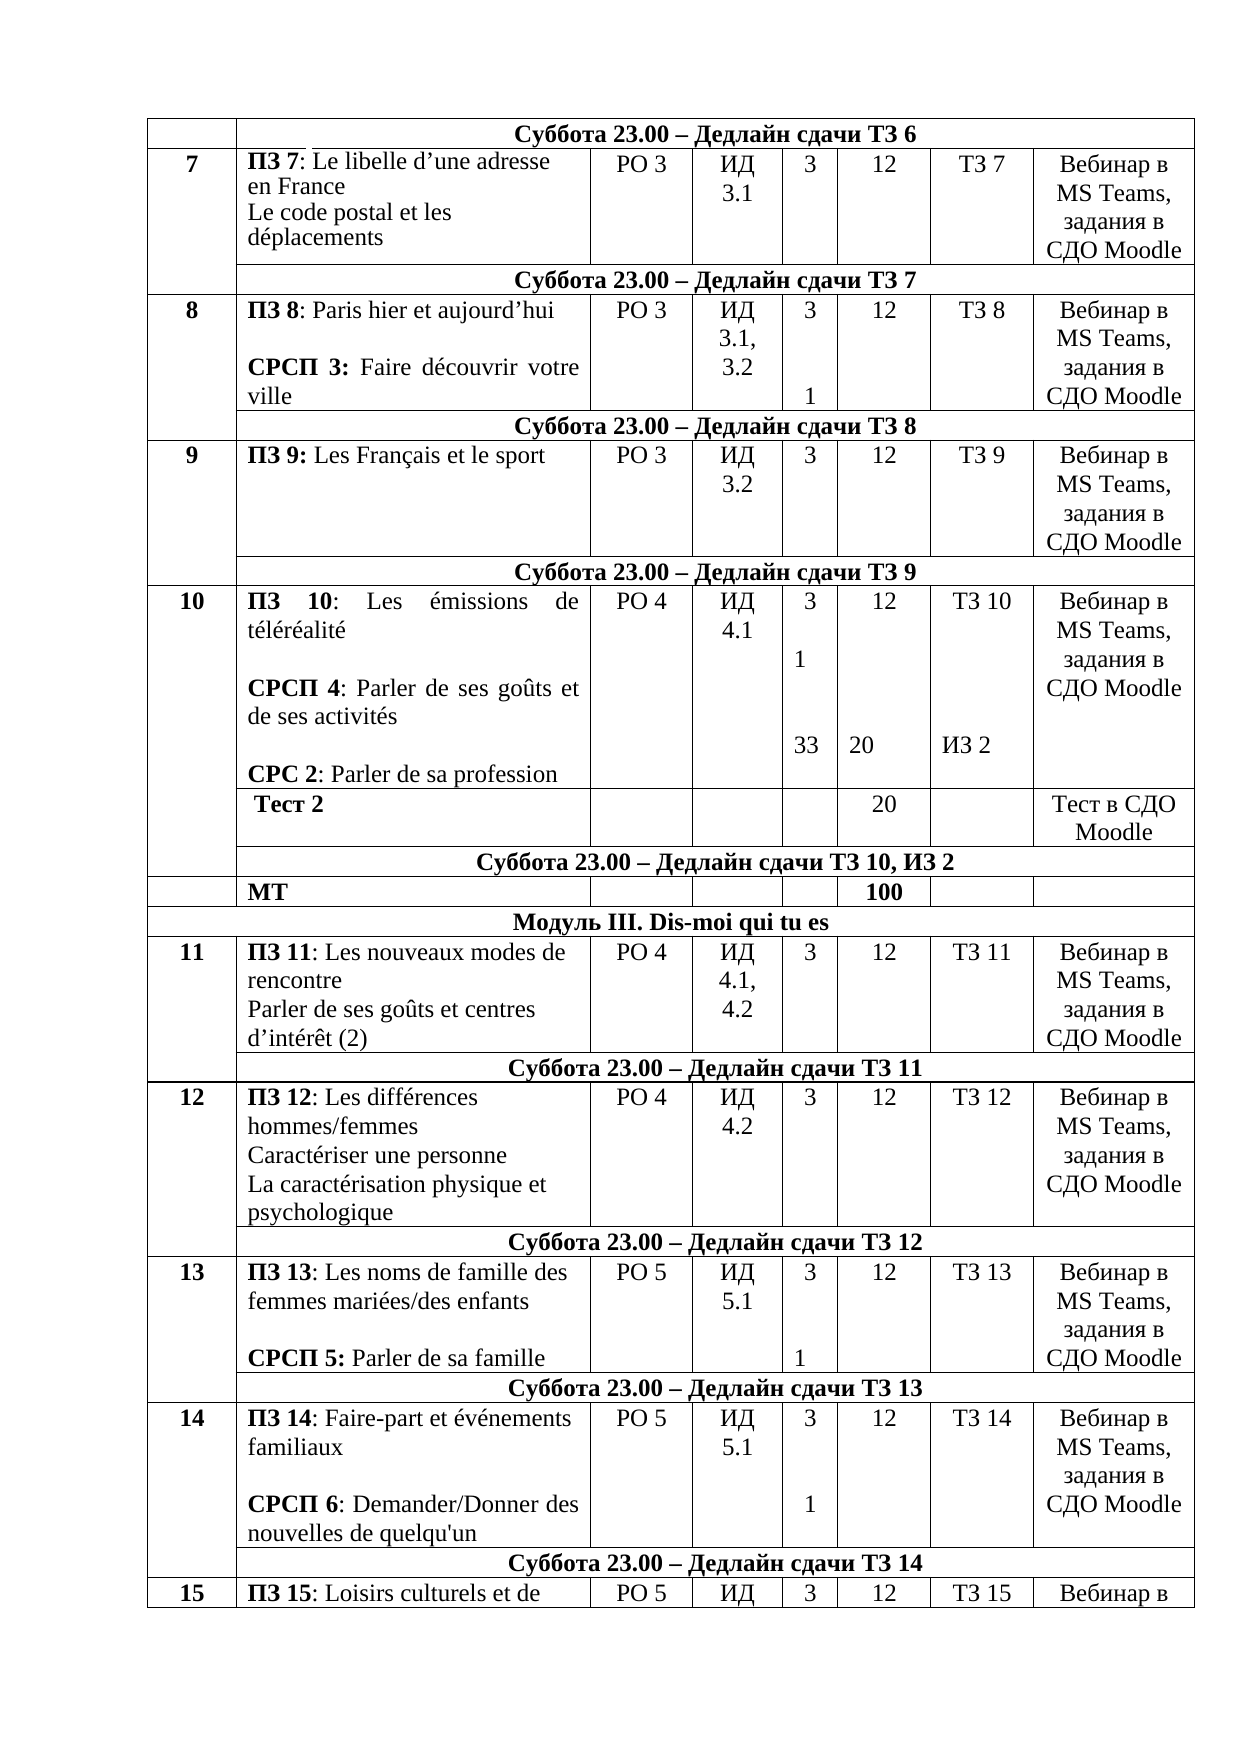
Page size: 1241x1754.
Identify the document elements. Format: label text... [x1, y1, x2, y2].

table_cell РО 5 [591, 1578, 692, 1607]
table_cell 10 [148, 586, 236, 876]
table_cell [931, 789, 1033, 846]
table_cell 12 [838, 295, 930, 410]
table_cell ПЗ 8: Paris hier et aujourd’hui СРСП 3: Faire découvrir votre ville [237, 295, 590, 410]
table_cell Суббота 23.00 – Дедлайн сдачи ТЗ 14 [237, 1548, 1194, 1577]
table_cell Суббота 23.00 – Дедлайн сдачи ТЗ 6 [237, 119, 1194, 148]
table_cell ТЗ 13 [931, 1257, 1033, 1372]
table_cell МТ [237, 877, 590, 906]
table_cell Вебинар в MS Teams, задания в СДО Moodle [1034, 1083, 1194, 1226]
table_cell 3 [783, 937, 837, 1052]
table_cell 12 20 [838, 586, 930, 788]
table_cell РО 3 [591, 149, 692, 264]
table_cell РО 5 [591, 1257, 692, 1372]
table_cell ПЗ 14: Faire-part et événements familiaux СРСП 6: Demander/Donner des nouvelles de quelqu'un [237, 1403, 590, 1547]
table_cell Вебинар в MS Teams, задания в СДО Moodle [1034, 1257, 1194, 1372]
table_cell ИД 5.1 [693, 1403, 782, 1547]
table_cell 12 [148, 1083, 236, 1256]
table_cell ПЗ 11: Les nouveaux modes de rencontre Parler de ses goûts et centres d’intérêt (2) [237, 937, 590, 1052]
table_cell ТЗ 14 [931, 1403, 1033, 1547]
table_cell 7 [148, 149, 236, 294]
table_cell [591, 877, 692, 906]
table_cell 100 [838, 877, 930, 906]
table_cell 3 [783, 441, 837, 556]
table_cell 13 [148, 1257, 236, 1402]
table_cell РО 3 [591, 441, 692, 556]
table_cell ПЗ 10: Les émissions de téléréalité СРСП 4: Parler de ses goûts et de ses activités СРС 2: Parler de sa profession [237, 586, 590, 788]
table_cell 12 [838, 1403, 930, 1547]
table_cell Суббота 23.00 – Дедлайн сдачи ТЗ 7 [237, 265, 1194, 294]
table_cell 3 1 [783, 1403, 837, 1547]
table_cell ИД 4.1, 4.2 [693, 937, 782, 1052]
table_cell ТЗ 7 [931, 149, 1033, 264]
table_cell Суббота 23.00 – Дедлайн сдачи ТЗ 10, ИЗ 2 [237, 847, 1194, 876]
table_cell ИД 5.1 [693, 1257, 782, 1372]
table_cell ИД 5.1, 5.2 [693, 1578, 782, 1607]
table_cell [783, 877, 837, 906]
table_cell 6 [148, 119, 236, 148]
table_cell РО 5 [591, 1403, 692, 1547]
table_cell 3 1 33 [783, 586, 837, 788]
table_cell [591, 789, 692, 846]
table_cell [693, 877, 782, 906]
table_cell 12 [838, 441, 930, 556]
table_cell 12 20 [838, 1578, 930, 1607]
table_cell 12 [838, 1257, 930, 1372]
table_cell [783, 789, 837, 846]
table_cell ПЗ 9: Les Français et le sport [237, 441, 590, 556]
table_cell ПЗ 13: Les noms de famille des femmes mariées/des enfants СРСП 5: Parler de sa famille [237, 1257, 590, 1372]
table_cell Вебинар в MS Teams, задания в СДО Moodle [1034, 937, 1194, 1052]
table_cell [693, 789, 782, 846]
table_cell 12 [838, 937, 930, 1052]
table_cell Суббота 23.00 – Дедлайн сдачи ТЗ 11 [237, 1053, 1194, 1081]
table_cell ТЗ 12 [931, 1083, 1033, 1226]
table_cell Вебинар в MS Teams, задания в СДО Moodle [1034, 1403, 1194, 1547]
table_cell Вебинар в MS Teams, задания в СДО Moodle [1034, 441, 1194, 556]
table_cell ТЗ 11 [931, 937, 1033, 1052]
table_cell Суббота 23.00 – Дедлайн сдачи ТЗ 8 [237, 411, 1194, 439]
table_cell 3 1 [783, 1257, 837, 1372]
table_cell 12 [838, 149, 930, 264]
table_cell 12 [838, 1083, 930, 1226]
table_cell 8 [148, 295, 236, 439]
table_cell [1034, 877, 1194, 906]
table_cell ТЗ 8 [931, 295, 1033, 410]
table_cell 15 [148, 1578, 236, 1607]
table_cell Суббота 23.00 – Дедлайн сдачи ТЗ 9 [237, 557, 1194, 585]
table_cell 3 1 32 [783, 1578, 837, 1607]
table_cell 9 [148, 441, 236, 585]
table_cell 11 [148, 937, 236, 1081]
table_cell Суббота 23.00 – Дедлайн сдачи ТЗ 12 [237, 1227, 1194, 1256]
table_cell [931, 877, 1033, 906]
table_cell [1034, 1578, 1194, 1607]
table_cell ПЗ 12: Les différences hommes/femmes Caractériser une personne La caractérisation physique et psychologique [237, 1083, 590, 1226]
table_cell Суббота 23.00 – Дедлайн сдачи ТЗ 13 [237, 1373, 1194, 1402]
table_cell ИД 3.1 [693, 149, 782, 264]
table_cell 20 [838, 789, 930, 846]
table_cell РО 3 [591, 295, 692, 410]
table_cell ИД 4.2 [693, 1083, 782, 1226]
table_cell Модуль III. Dis-moi qui tu es [148, 907, 1194, 936]
table_cell ИД 3.2 [693, 441, 782, 556]
table_cell РО 4 [591, 586, 692, 788]
table_cell [148, 877, 236, 906]
table_cell Тест 2 [237, 789, 590, 846]
table_cell РО 4 [591, 937, 692, 1052]
table_cell ТЗ 10 ИЗ 2 [931, 586, 1033, 788]
table_cell ТЗ 9 [931, 441, 1033, 556]
table_cell ИД 4.1 [693, 586, 782, 788]
table_cell ИД 3.1, 3.2 [693, 295, 782, 410]
table_cell РО 4 [591, 1083, 692, 1226]
table_cell 3 [783, 1083, 837, 1226]
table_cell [1034, 149, 1194, 264]
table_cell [237, 1578, 590, 1607]
table_cell ПЗ 7: Le libelle d’une adresse en France Le code postal et les déplacements [237, 149, 590, 264]
table_cell 3 [783, 149, 837, 264]
table_cell Вебинар в MS Teams, задания в СДО Moodle [1034, 586, 1194, 788]
table_cell ТЗ 15 ИЗ 3 [931, 1578, 1033, 1607]
table_cell Тест в СДО Moodle [1034, 789, 1194, 846]
table_cell 3 1 [783, 295, 837, 410]
table_cell Вебинар в MS Teams, задания в СДО Moodle [1034, 295, 1194, 410]
table_cell 14 [148, 1403, 236, 1577]
